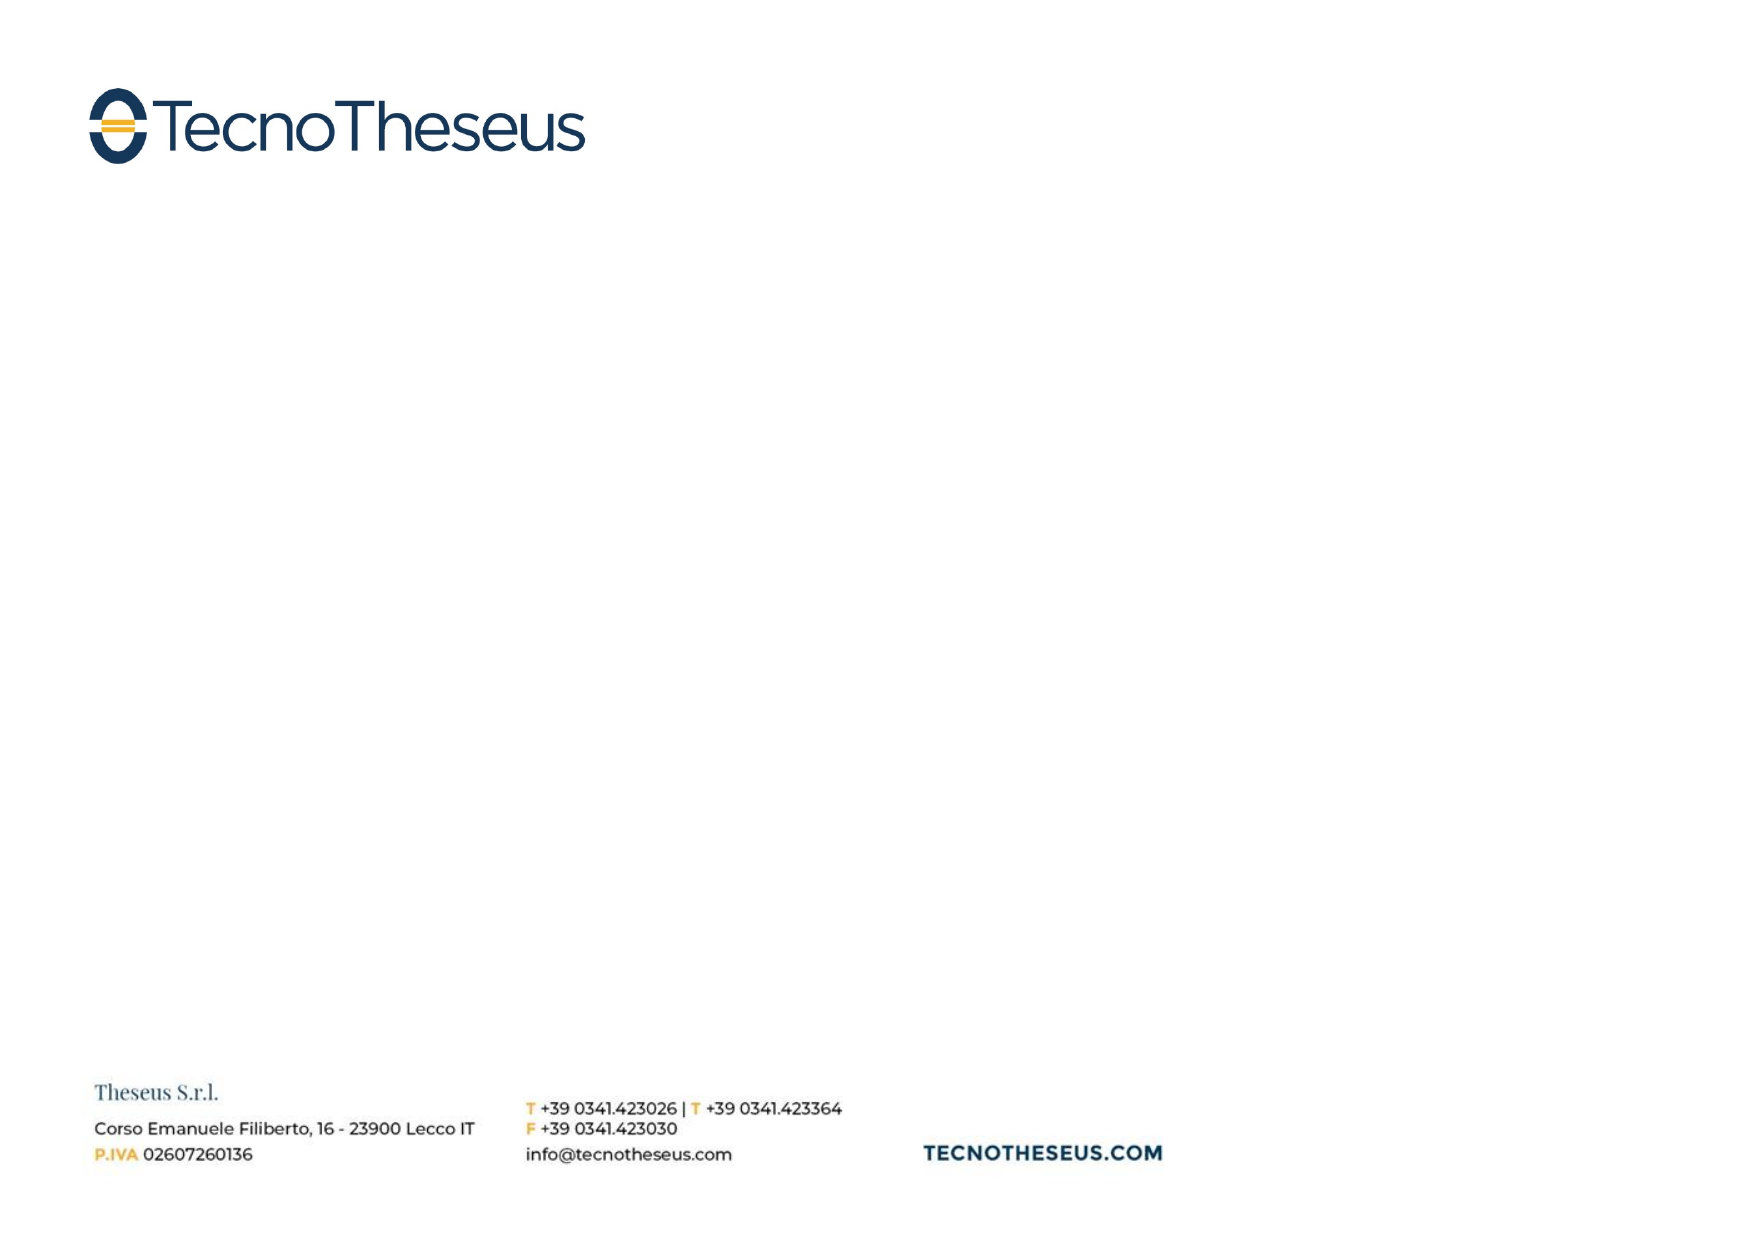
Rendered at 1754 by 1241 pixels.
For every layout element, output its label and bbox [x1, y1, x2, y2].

picture [0, 0, 1255, 1241]
